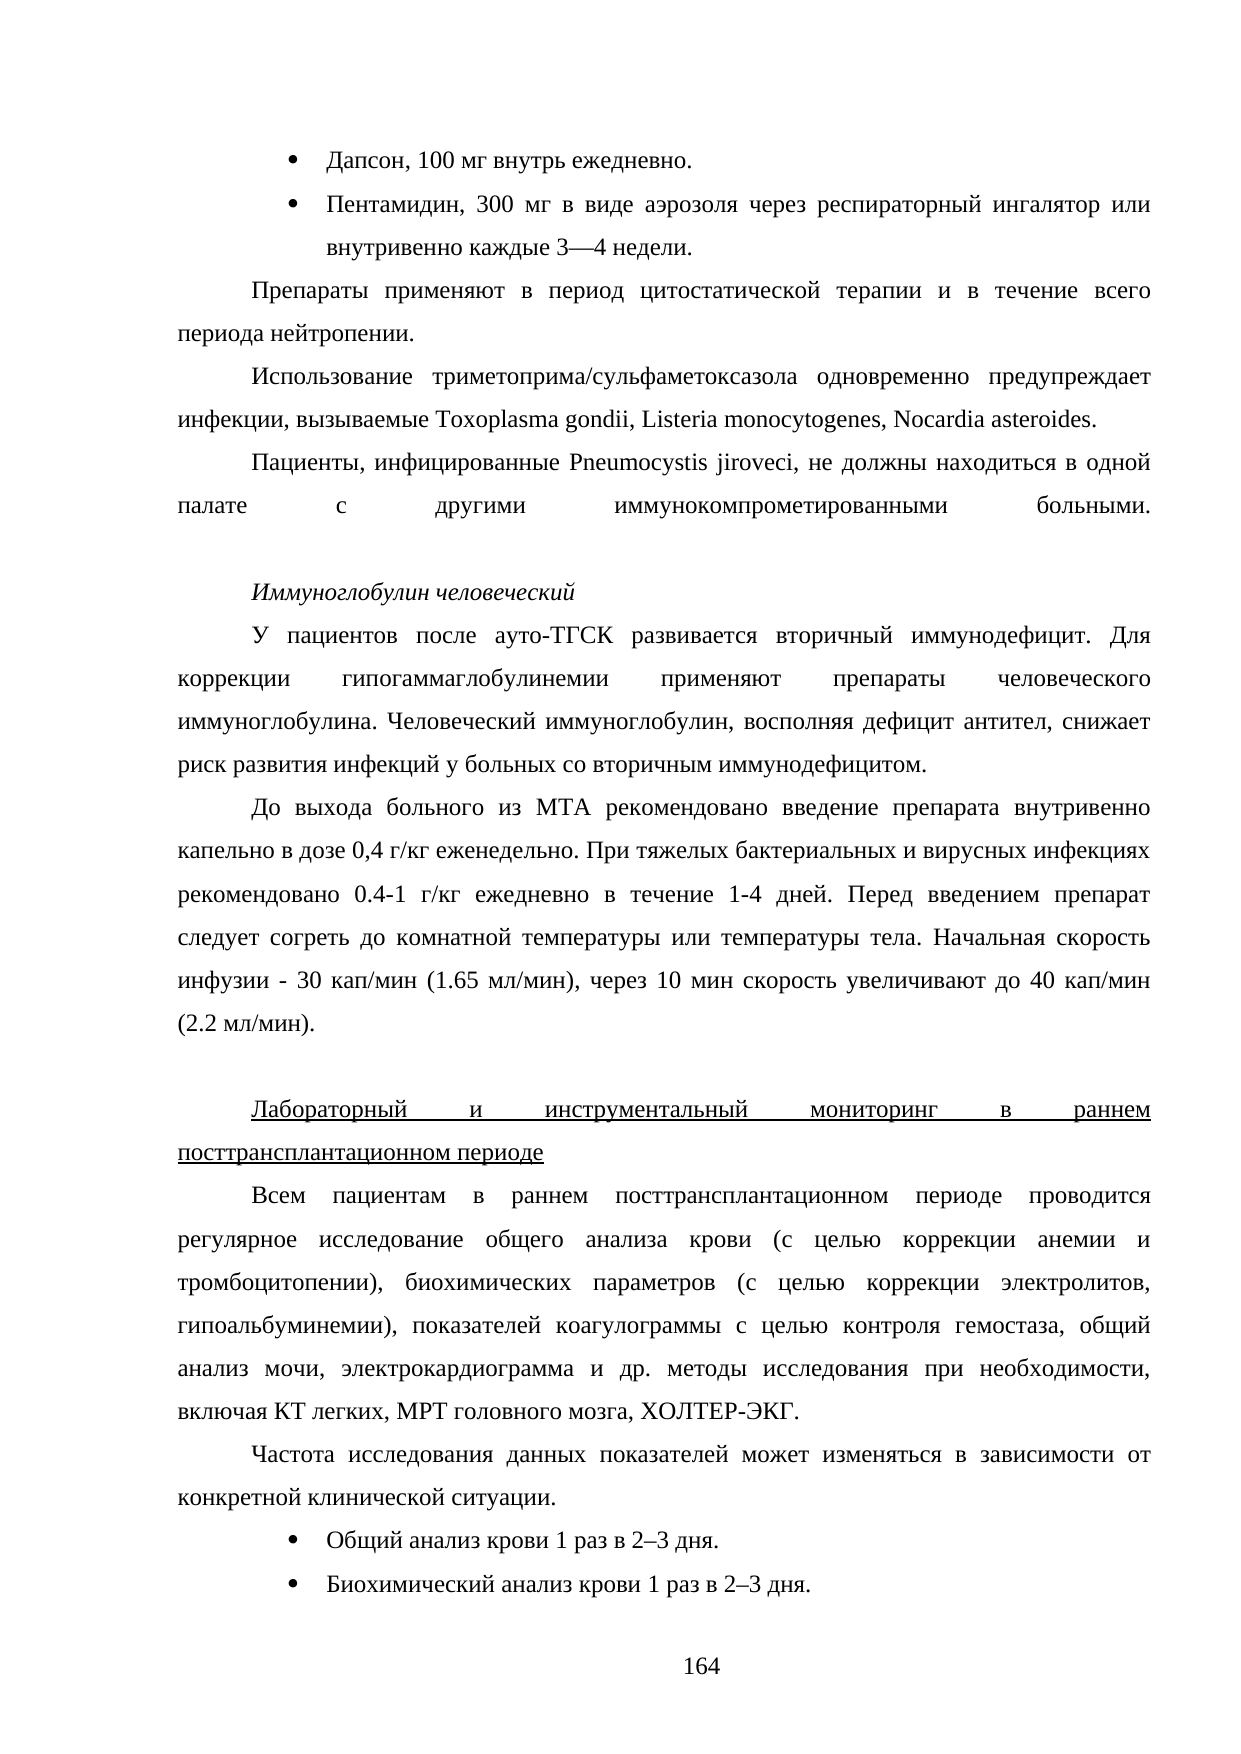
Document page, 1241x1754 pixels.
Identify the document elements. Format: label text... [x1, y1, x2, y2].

text Всем пациентам в раннем посттрансплантационном периоде проводится регулярное исследование общего анализа крови (с целью коррекции анемии и тромбоцитопении), биохимических параметров (с целью коррекции электролитов, гипоальбуминемии), показателей коагулограммы с целью контроля гемостаза, общий анализ мочи, электрокардиограмма и др. методы исследования при необходимости, включая КТ легких, МРТ головного мозга, ХОЛТЕР-ЭКГ. [177, 1181, 1152, 1425]
list Пентамидин, 300 мг в виде аэрозоля через респираторный ингалятор или внутривенно каждые 3—4 недели. [288, 189, 1152, 261]
text Лабораторный и инструментальный мониторинг в раннем посттрансплантационном периоде [177, 1094, 1152, 1166]
text Иммуноглобулин человеческий [177, 577, 1152, 606]
list Общий анализ крови 1 раз в 2–3 дня. [288, 1526, 1152, 1554]
text Пациенты, инфицированные Pneumocystis jiroveci, не должны находиться в одной палате с другими иммунокомпрометированными больными. [177, 447, 1152, 562]
list Биохимический анализ крови 1 раз в 2–3 дня. [288, 1569, 1152, 1597]
text Использование триметоприма/сульфаметоксазола одновременно предупреждает инфекции, вызываемые Toxoplasma gondii, Listeria monocytogenes, Nocardia asteroides. [177, 361, 1152, 433]
text Препараты применяют в период цитостатической терапии и в течение всего периода нейтропении. [177, 275, 1152, 347]
list Дапсон, 100 мг внутрь ежедневно. [288, 146, 1152, 174]
text Частота исследования данных показателей может изменяться в зависимости от конкретной клинической ситуации. [177, 1439, 1152, 1511]
text У пациентов после ауто-ТГСК развивается вторичный иммунодефицит. Для коррекции гипогаммаглобулинемии применяют препараты человеческого иммуноглобулина. Человеческий иммуноглобулин, восполняя дефицит антител, снижает риск развития инфекций у больных со вторичным иммунодефицитом. [177, 620, 1152, 778]
text До выхода больного из МТА рекомендовано введение препарата внутривенно капельно в дозе 0,4 г/кг еженедельно. При тяжелых бактериальных и вирусных инфекциях рекомендовано 0.4-1 г/кг ежедневно в течение 1-4 дней. Перед введением препарат следует согреть до комнатной температуры или температуры тела. Начальная скорость инфузии - 30 кап/мин (1.65 мл/мин), через 10 мин скорость увеличивают до 40 кап/мин (2.2 мл/мин). [177, 792, 1152, 1037]
